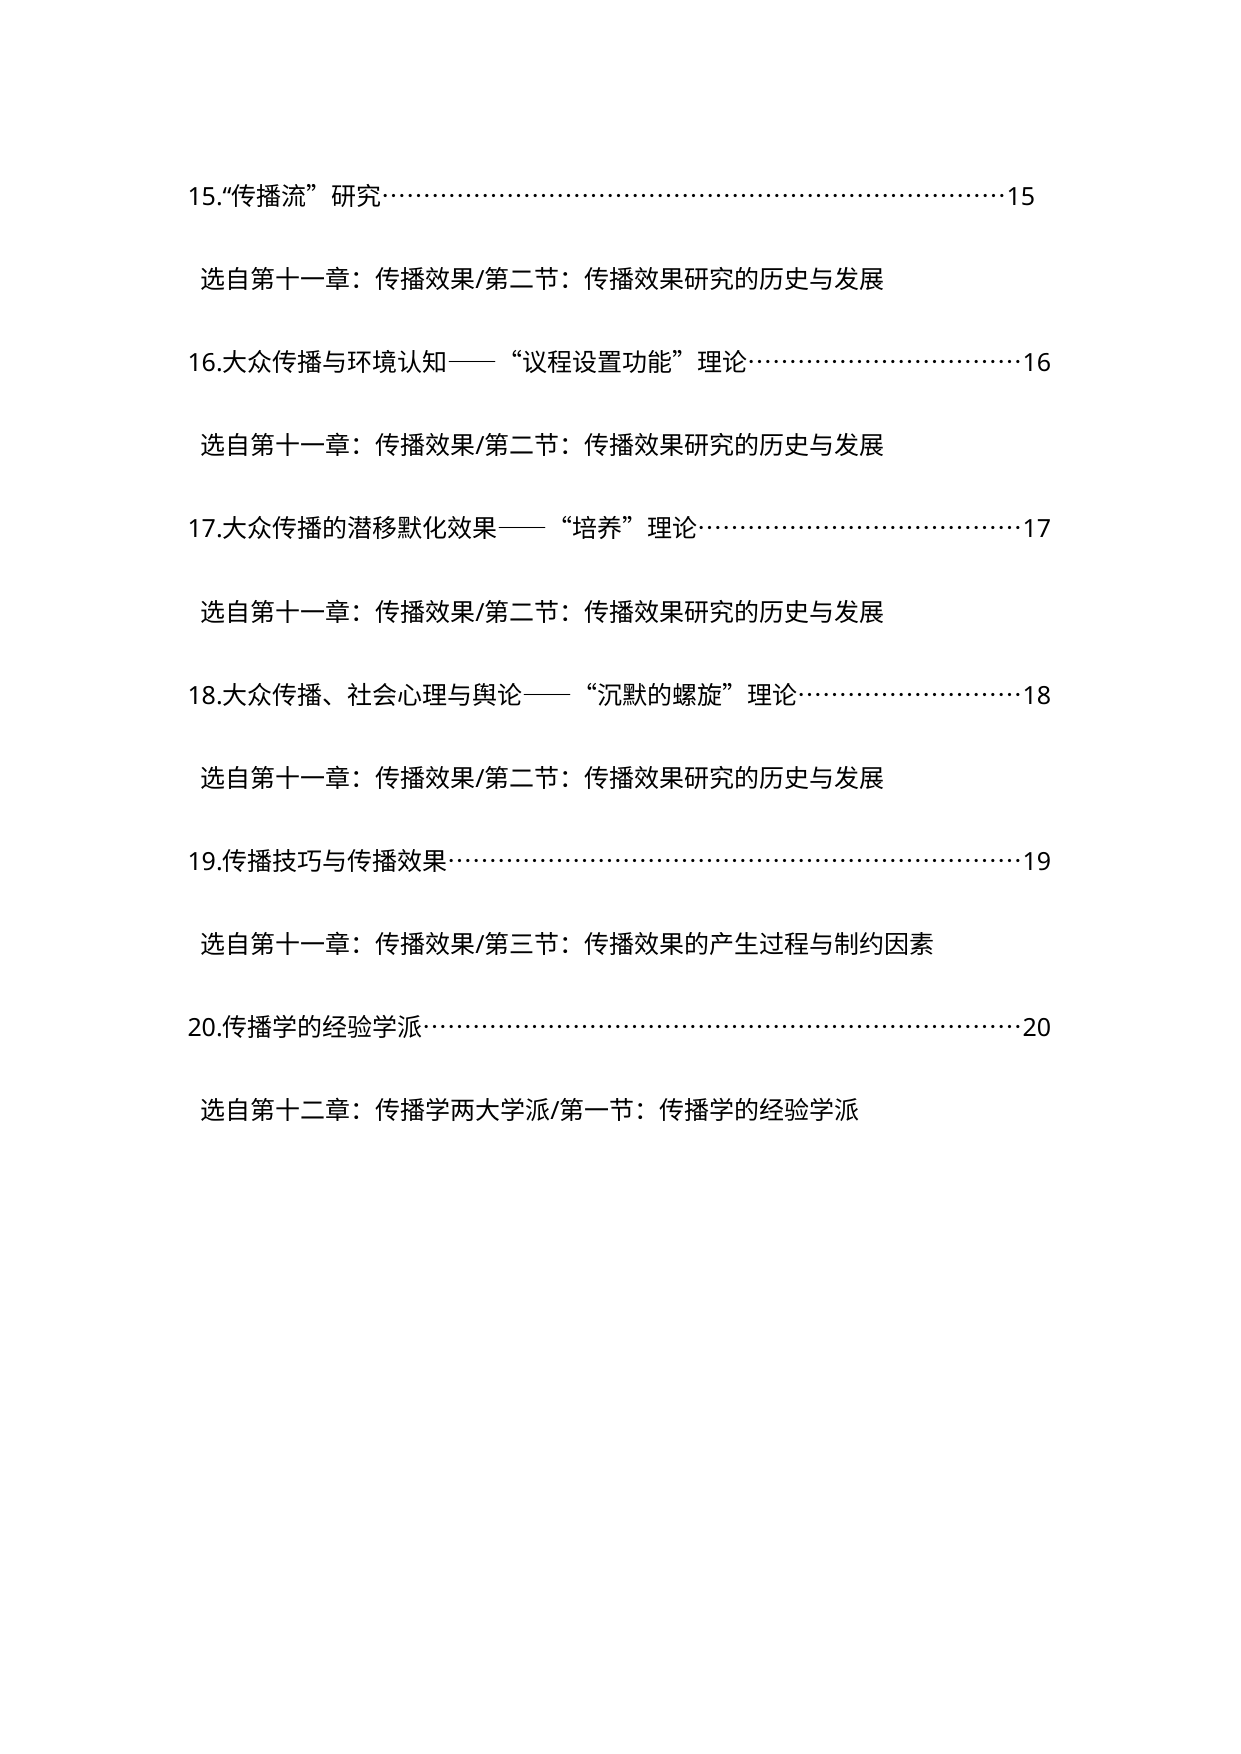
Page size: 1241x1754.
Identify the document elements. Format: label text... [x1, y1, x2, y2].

text 15.“传播流”研究…………………………………………………………………15 [187, 162, 1053, 227]
text 选自第十一章：传播效果/第二节：传播效果研究的历史与发展 [187, 578, 1053, 643]
text 16.大众传播与环境认知——“议程设置功能”理论……………………………16 [187, 328, 1053, 393]
text 20.传播学的经验学派………………………………………………………………20 [187, 993, 1053, 1058]
text 选自第十一章：传播效果/第三节：传播效果的产生过程与制约因素 [187, 910, 1053, 975]
text 选自第十一章：传播效果/第二节：传播效果研究的历史与发展 [187, 411, 1053, 476]
text 选自第十一章：传播效果/第二节：传播效果研究的历史与发展 [187, 744, 1053, 809]
text 18.大众传播、社会心理与舆论——“沉默的螺旋”理论………………………18 [187, 661, 1053, 726]
text 选自第十一章：传播效果/第二节：传播效果研究的历史与发展 [187, 245, 1053, 310]
text 17.大众传播的潜移默化效果——“培养”理论…………………………………17 [187, 494, 1053, 559]
text 选自第十二章：传播学两大学派/第一节：传播学的经验学派 [187, 1076, 1053, 1141]
text 19.传播技巧与传播效果……………………………………………………………19 [187, 827, 1053, 892]
